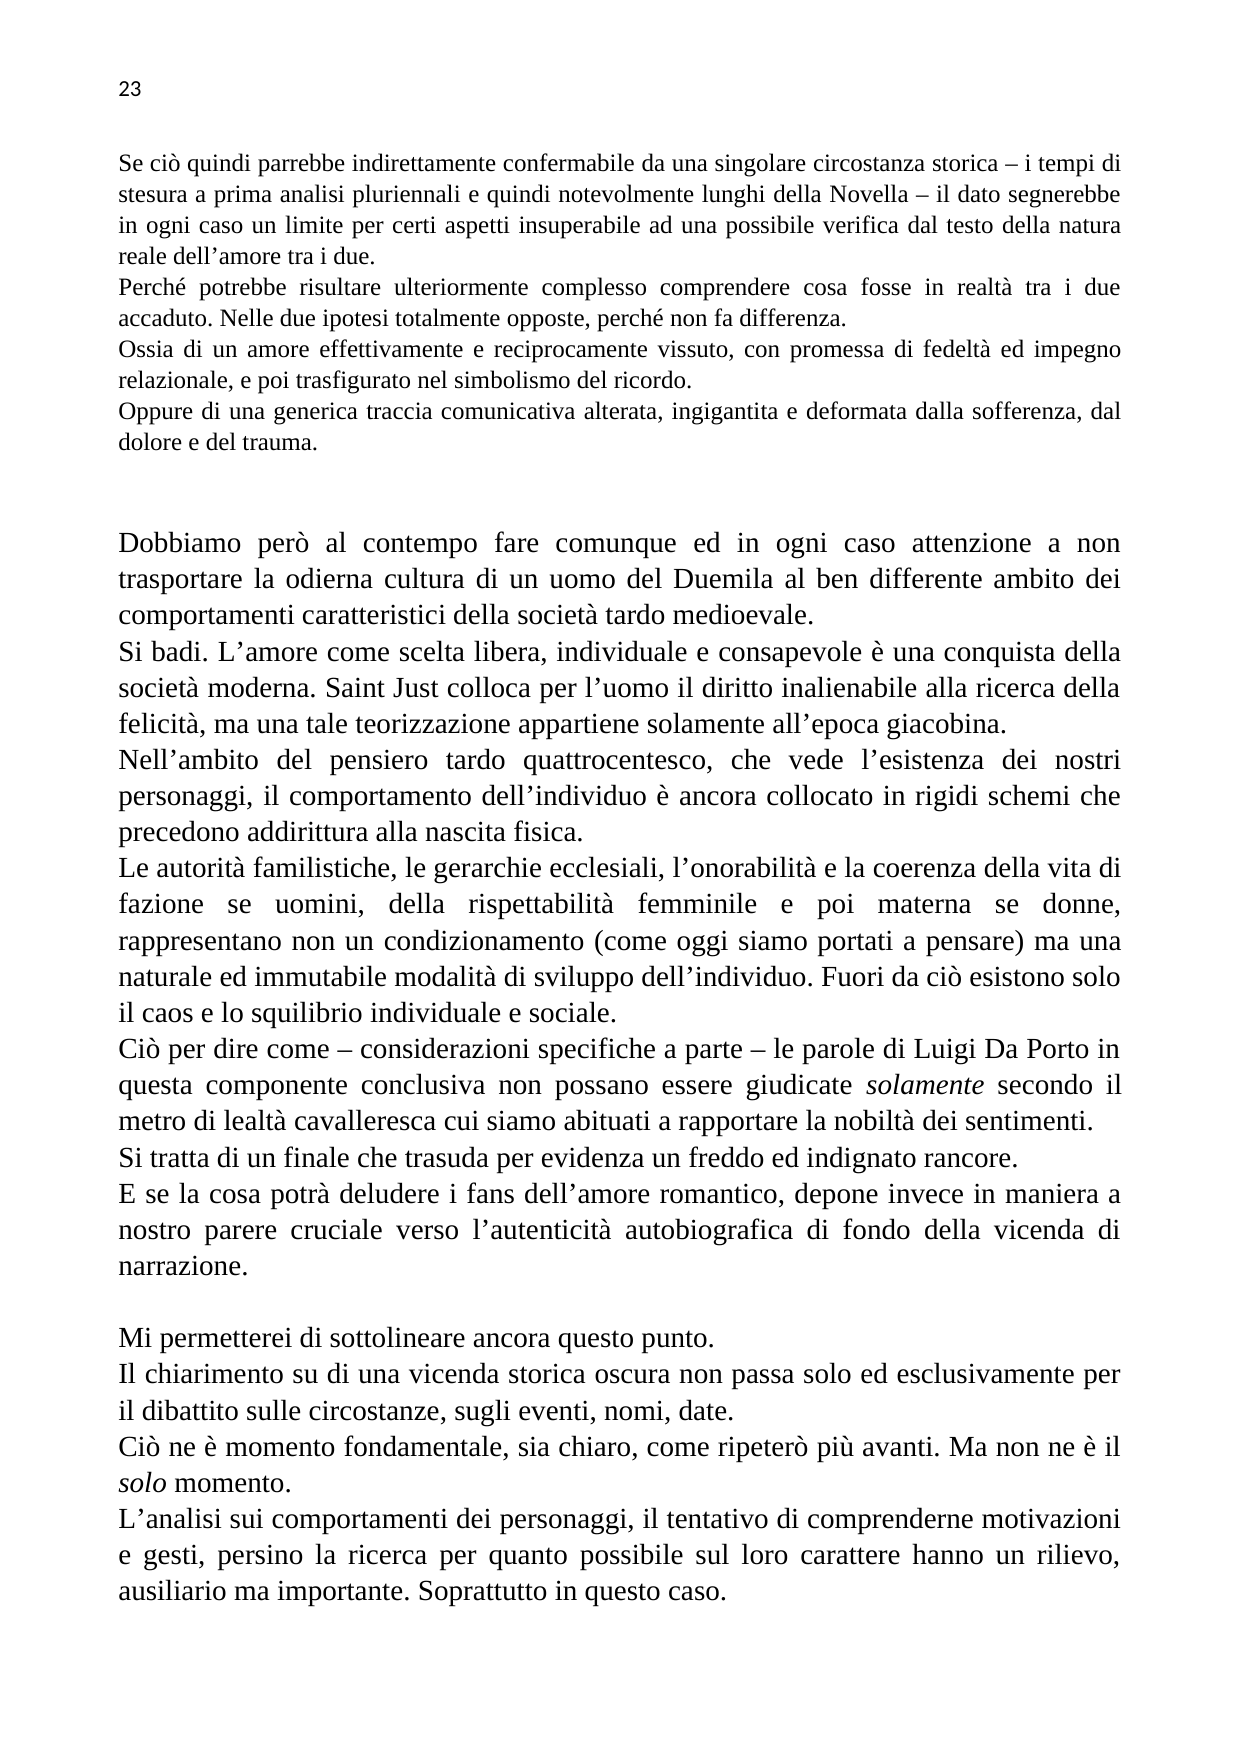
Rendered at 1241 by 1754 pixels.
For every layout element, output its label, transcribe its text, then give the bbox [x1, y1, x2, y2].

text Il chiarimento su di una vicenda storica oscura non passa solo ed esclusivamente per il dibattito sulle circostanze, sugli eventi, nomi, date. [118, 1357, 1122, 1426]
text Ciò per dire come – considerazioni specifiche a parte – le parole di Luigi Da Porto in questa componente conclusiva non possano essere giudicate solamente secondo il metro di lealtà cavalleresca cui siamo abituati a rapportare la nobiltà dei sentimenti. [118, 1031, 1122, 1137]
text E se la cosa potrà deludere i fans dell’amore romantico, depone invece in maniera a nostro parere cruciale verso l’autenticità autobiografica di fondo della vicenda di narrazione. [118, 1176, 1122, 1282]
text Oppure di una generica traccia comunicativa alterata, ingigantita e deformata dalla sofferenza, dal dolore e del trauma. [118, 396, 1122, 456]
text Si tratta di un finale che trasuda per evidenza un freddo ed indignato rancore. [118, 1140, 1122, 1173]
text Si badi. L’amore come scelta libera, individuale e consapevole è una conquista della società moderna. Saint Just colloca per l’uomo il diritto inalienabile alla ricerca della felicità, ma una tale teorizzazione appartiene solamente all’epoca giacobina. [118, 634, 1122, 739]
text Dobbiamo però al contempo fare comunque ed in ogni caso attenzione a non trasportare la odierna cultura di un uomo del Duemila al ben differente ambito dei comportamenti caratteristici della società tardo medioevale. [118, 525, 1122, 631]
text Ossia di un amore effettivamente e reciprocamente vissuto, con promessa di fedeltà ed impegno relazionale, e poi trasfigurato nel simbolismo del ricordo. [118, 334, 1122, 394]
text Se ciò quindi parrebbe indirettamente confermabile da una singolare circostanza storica – i tempi di stesura a prima analisi pluriennali e quindi notevolmente lunghi della Novella – il dato segnerebbe in ogni caso un limite per certi aspetti insuperabile ad una possibile verifica dal testo della natura reale dell’amore tra i due. [118, 148, 1122, 269]
text L’analisi sui comportamenti dei personaggi, il tentativo di comprenderne motivazioni e gesti, persino la ricerca per quanto possibile sul loro carattere hanno un rilievo, ausiliario ma importante. Soprattutto in questo caso. [118, 1501, 1122, 1607]
text Nell’ambito del pensiero tardo quattrocentesco, che vede l’esistenza dei nostri personaggi, il comportamento dell’individuo è ancora collocato in rigidi schemi che precedono addirittura alla nascita fisica. [118, 742, 1122, 848]
text Ciò ne è momento fondamentale, sia chiaro, come ripeterò più avanti. Ma non ne è il solo momento. [118, 1429, 1122, 1498]
text Le autorità familistiche, le gerarchie ecclesiali, l’onorabilità e la coerenza della vita di fazione se uomini, della rispettabilità femminile e poi materna se donne, rappresentano non un condizionamento (come oggi siamo portati a pensare) ma una naturale ed immutabile modalità di sviluppo dell’individuo. Fuori da ciò esistono solo il caos e lo squilibrio individuale e sociale. [118, 851, 1122, 1029]
text Mi permetterei di sottolineare ancora questo punto. [118, 1320, 1122, 1354]
text Perché potrebbe risultare ulteriormente complesso comprendere cosa fosse in realtà tra i due accaduto. Nelle due ipotesi totalmente opposte, perché non fa differenza. [118, 272, 1122, 332]
